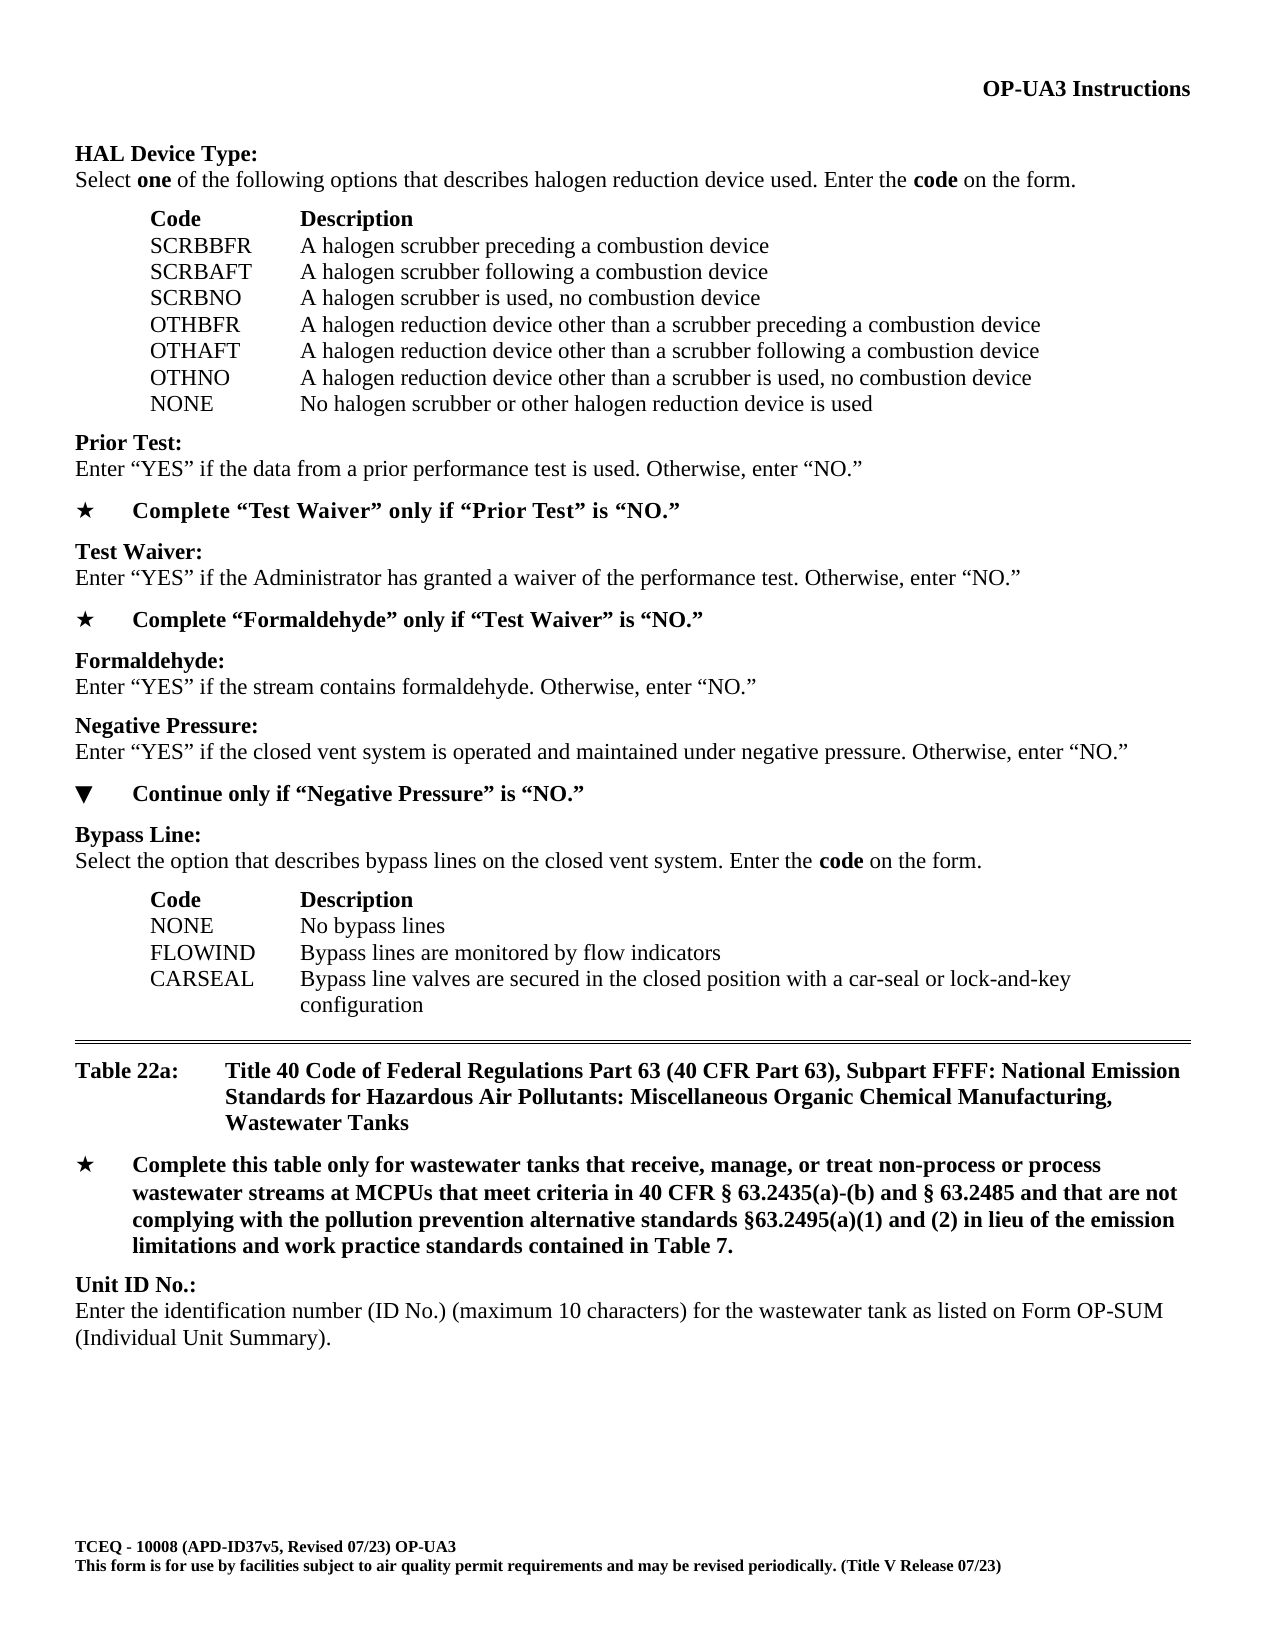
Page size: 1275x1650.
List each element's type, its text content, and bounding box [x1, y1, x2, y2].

text Code Description [150, 205, 1200, 232]
text HAL Device Type: [75, 140, 1200, 167]
list NONE No halogen scrubber or other halogen reduction device is used [150, 390, 1200, 416]
list SCRBBFR A halogen scrubber preceding a combustion device [150, 232, 1200, 258]
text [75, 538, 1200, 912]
list OTHNO A halogen reduction device other than a scrubber is used, no combustion device [150, 363, 1200, 390]
list OTHBFR A halogen reduction device other than a scrubber preceding a combustion device [150, 311, 1200, 337]
list SCRBNO A halogen scrubber is used, no combustion device [150, 284, 1200, 311]
list OTHAFT A halogen reduction device other than a scrubber following a combustion device [150, 337, 1200, 363]
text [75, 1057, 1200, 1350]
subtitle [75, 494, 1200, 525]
text Select one of the following options that describes halogen reduction device used. Enter the code on the form. [75, 167, 1200, 193]
list SCRBAFT A halogen scrubber following a combustion device [150, 258, 1200, 284]
text Prior Test: [75, 429, 1200, 455]
text Enter “YES” if the data from a prior performance test is used. Otherwise, enter “NO.” [75, 455, 1200, 481]
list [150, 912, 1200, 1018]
